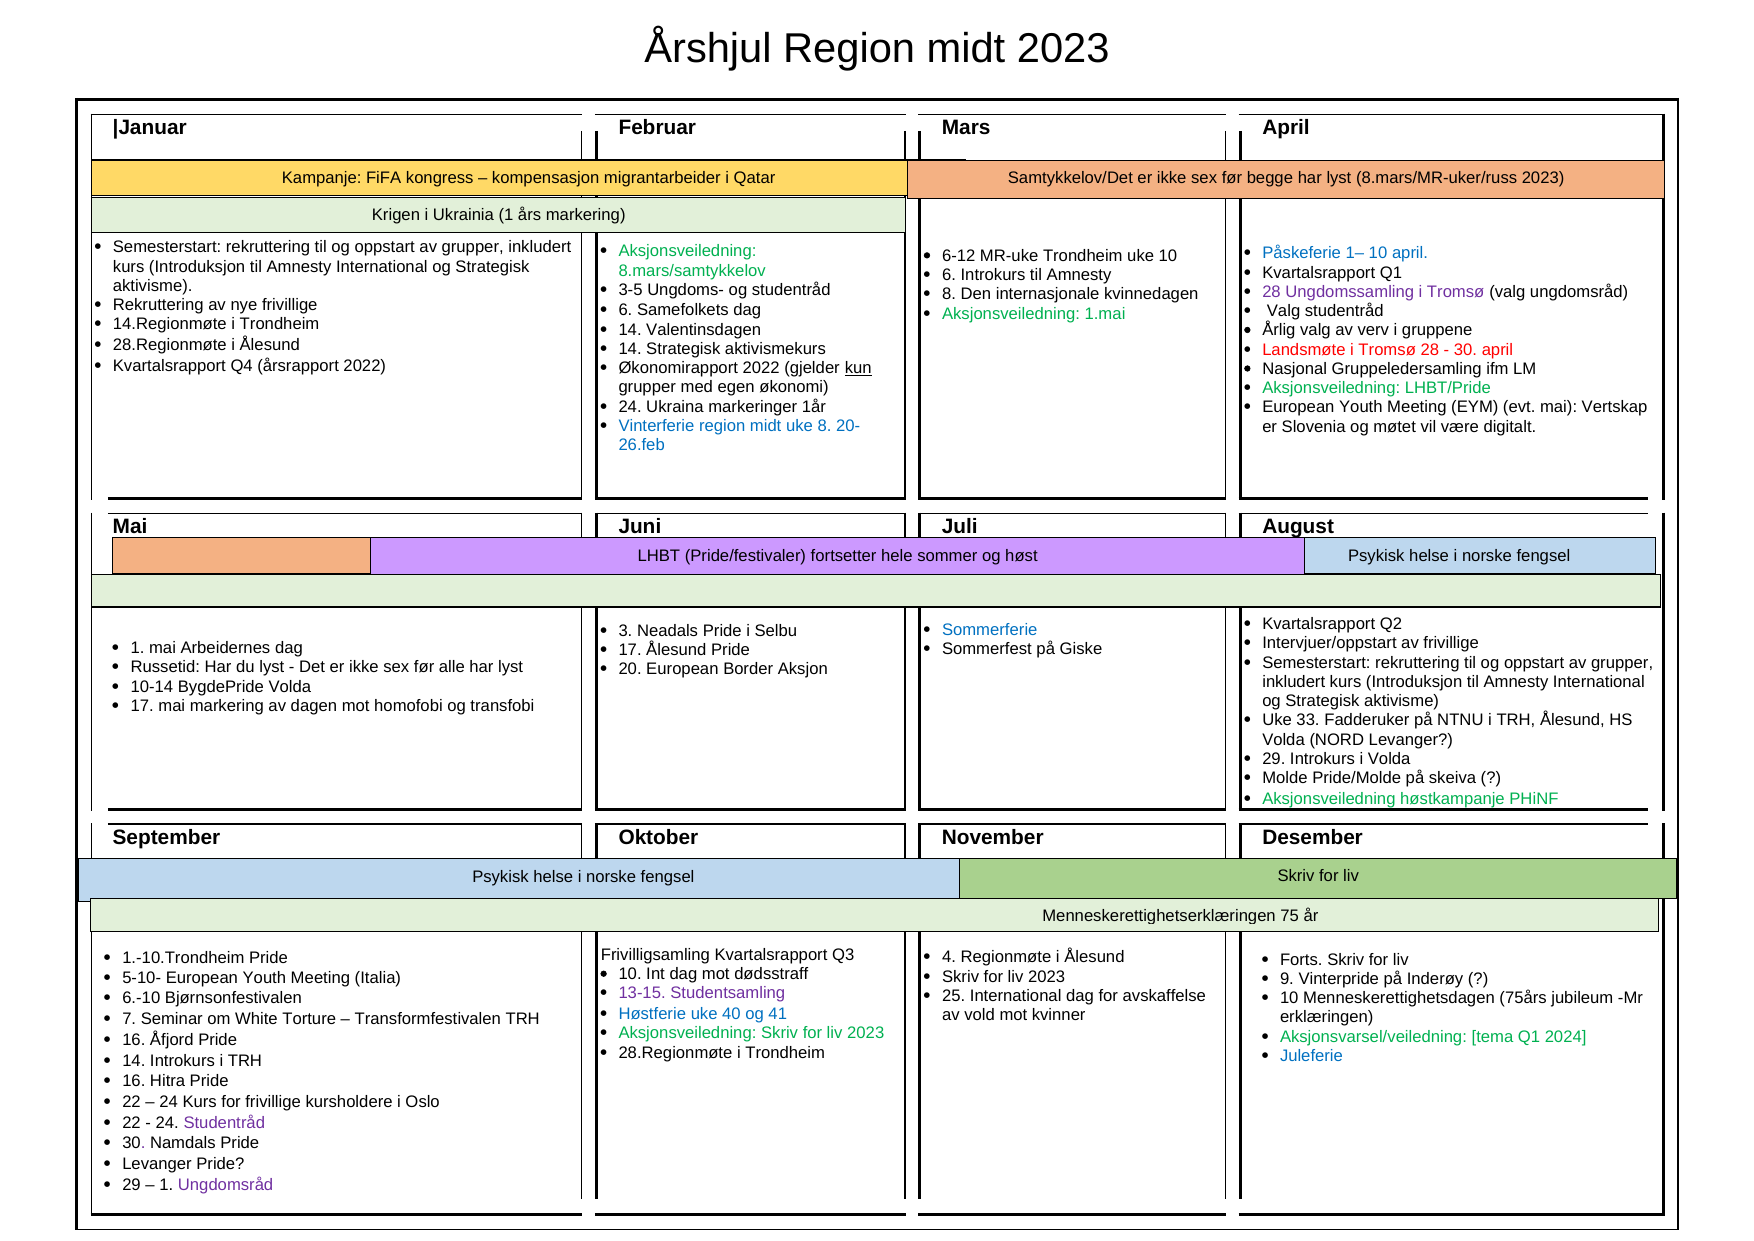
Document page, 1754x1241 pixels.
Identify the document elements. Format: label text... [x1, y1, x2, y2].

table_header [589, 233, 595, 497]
table_header Februar Aksjonsveiledning: 8.mars/samtykkelov 3-5 Ungdoms- og studentråd 6. Samefolkets dag 14. Valentinsdagen 14. Strategisk aktivismekurs Økonomirapport 2022 (gjelder kun grupper med egen økonomi) 24. Ukraina markeringer 1år Vinterferie region midt uke 8. 20-26.feb [589, 101, 913, 159]
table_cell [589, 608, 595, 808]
table_header Mars 6-12 MR-uke Trondheim uke 10 6. Introkurs til Amnesty 8. Den internasjonale kvinnedagen Aksjonsveiledning: 1.mai [921, 199, 1225, 497]
table_cell Juli Sommerferie Sommerfest på Giske [921, 608, 1225, 808]
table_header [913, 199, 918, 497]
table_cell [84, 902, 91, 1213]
table_cell November 4. Regionmøte i Ålesund Skriv for liv 2023 25. International dag for avskaffelse av vold mot kvinner [913, 808, 1233, 858]
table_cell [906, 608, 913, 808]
table_cell Juni 3. Neadals Pride i Selbu 17. Ålesund Pride 20. European Border Aksjon [598, 608, 904, 808]
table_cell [589, 932, 913, 1213]
table_header Mars 6-12 MR-uke Trondheim uke 10 6. Introkurs til Amnesty 8. Den internasjonale kvinnedagen Aksjonsveiledning: 1.mai [913, 101, 1233, 160]
table_cell Mai 1. mai Arbeidernes dag Russetid: Har du lyst - Det er ikke sex før alle har lyst 10-14 BygdePride Volda 17. mai markering av dagen mot homofobi og transfobi [84, 497, 589, 808]
table_header April Påskeferie 1– 10 april. Kvartalsrapport Q1 28 Ungdomssamling i Tromsø (valg ungdomsråd) Valg studentråd Årlig valg av verv i gruppene Landsmøte i Tromsø 28 - 30. april Nasjonal Gruppeledersamling ifm LM Aksjonsveiledning: LHBT/Pride European Youth Meeting (EYM) (evt. mai): Vertskap er Slovenia og møtet vil være digitalt. [1233, 101, 1670, 497]
table_cell Juli Sommerferie Sommerfest på Giske [913, 497, 1233, 537]
table_header Februar Aksjonsveiledning: 8.mars/samtykkelov 3-5 Ungdoms- og studentråd 6. Samefolkets dag 14. Valentinsdagen 14. Strategisk aktivismekurs Økonomirapport 2022 (gjelder kun grupper med egen økonomi) 24. Ukraina markeringer 1år Vinterferie region midt uke 8. 20-26.feb [598, 233, 904, 497]
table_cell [913, 932, 1233, 1213]
table_cell Juni 3. Neadals Pride i Selbu 17. Ålesund Pride 20. European Border Aksjon [589, 497, 913, 537]
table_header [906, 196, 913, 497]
table_cell August Kvartalsrapport Q2 Intervjuer/oppstart av frivillige Semesterstart: rekruttering til og oppstart av grupper, inkludert kurs (Introduksjon til Amnesty International og Strategisk aktivisme) Uke 33. Fadderuker på NTNU i TRH, Ålesund, HS Volda (NORD Levanger?) 29. Introkurs i Volda Molde Pride/Molde på skeiva (?) Aksjonsveiledning høstkampanje PHiNF [1233, 497, 1670, 808]
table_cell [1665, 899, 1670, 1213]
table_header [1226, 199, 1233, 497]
table_header |Januar Semesterstart: rekruttering til og oppstart av grupper, inkludert kurs (Introduksjon til Amnesty International og Strategisk aktivisme). Rekruttering av nye frivillige 14.Regionmøte i Trondheim 28.Regionmøte i Ålesund Kvartalsrapport Q4 (årsrapport 2022) [84, 101, 589, 497]
